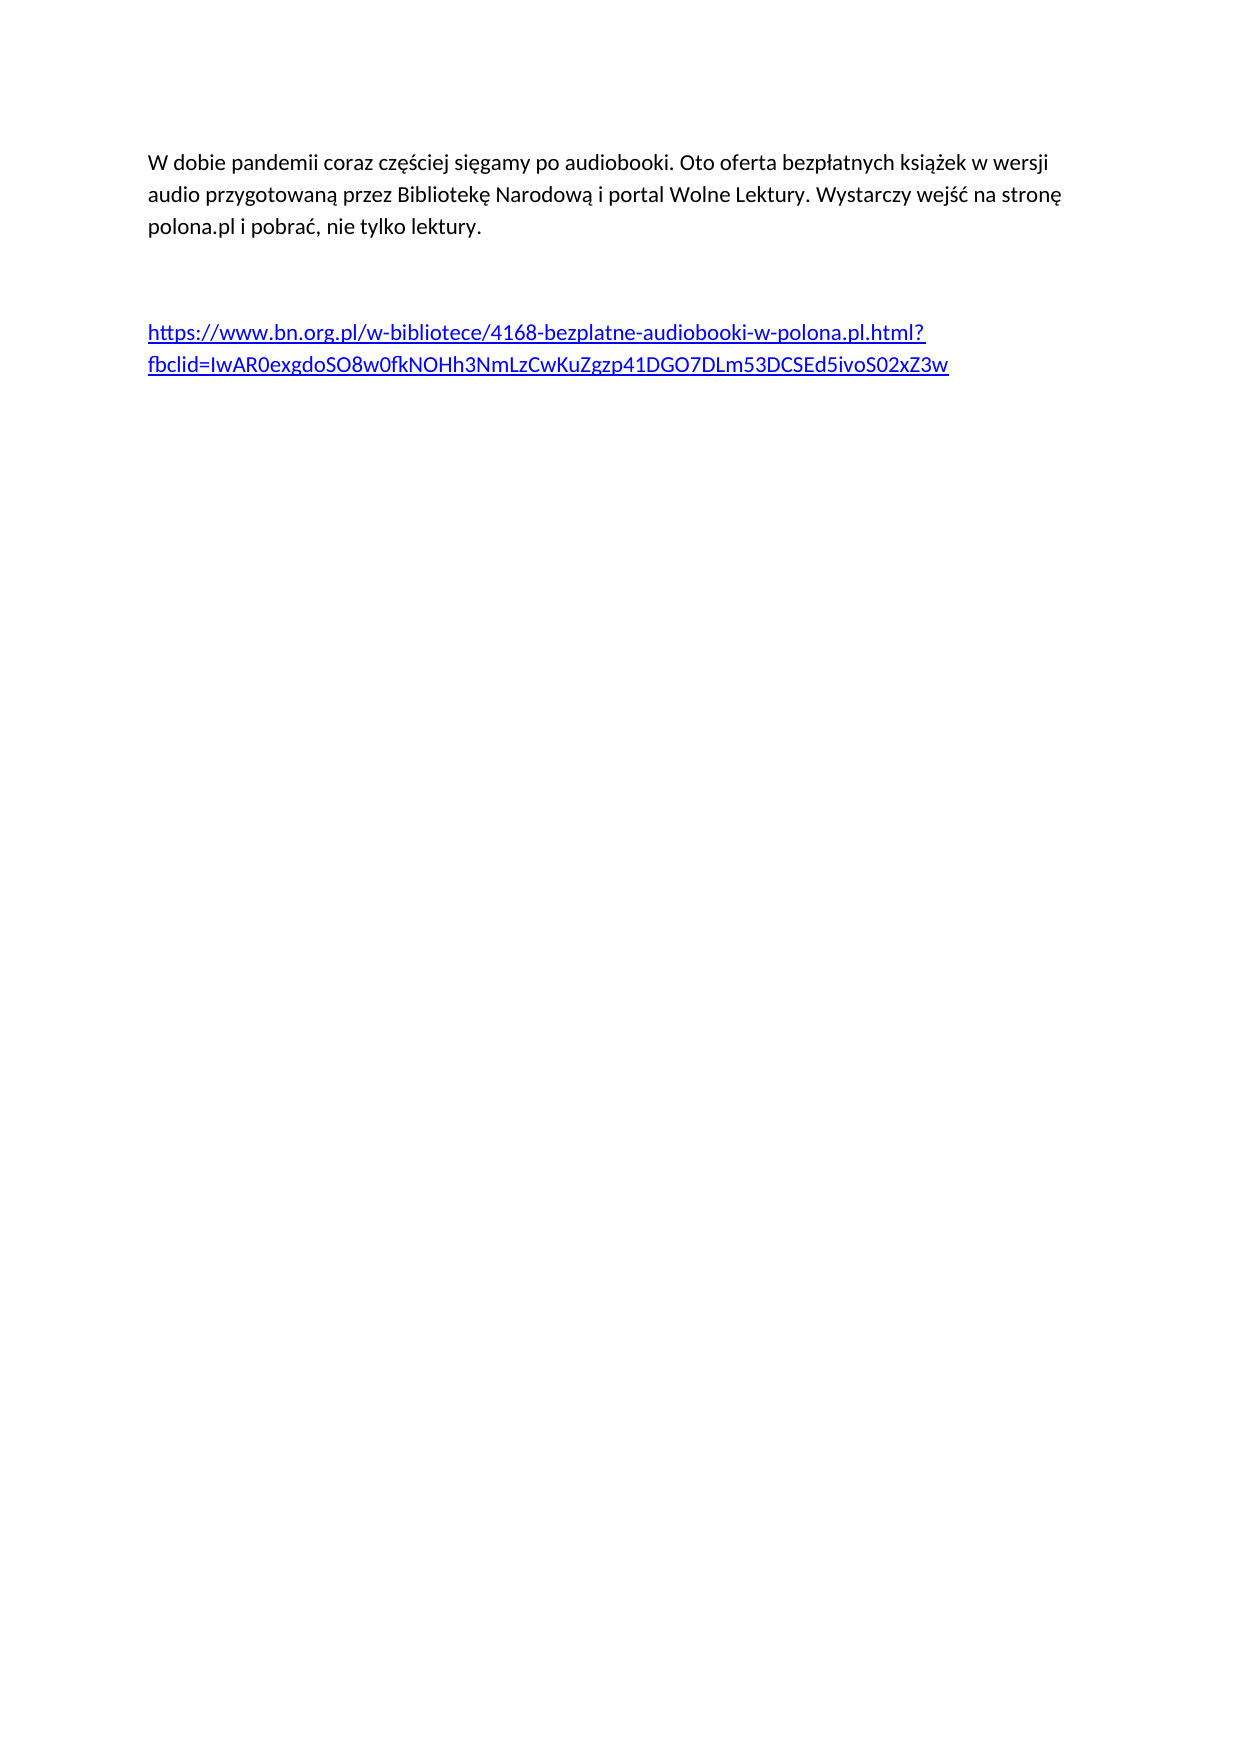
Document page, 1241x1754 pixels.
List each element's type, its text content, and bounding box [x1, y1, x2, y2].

text W dobie pandemii coraz częściej sięgamy po audiobooki. Oto oferta bezpłatnych książek w wersji audio przygotowaną przez Bibliotekę Narodową i portal Wolne Lektury. Wystarczy wejść na stronę polona.pl i pobrać, nie tylko lektury. [148, 148, 1093, 240]
text https://www.bn.org.pl/w-bibliotece/4168-bezplatne-audiobooki-w-polona.pl.html?fbclid=IwAR0exgdoSO8w0fkNOHh3NmLzCwKuZgzp41DGO7DLm53DCSEd5ivoS02xZ3w [148, 318, 1093, 378]
